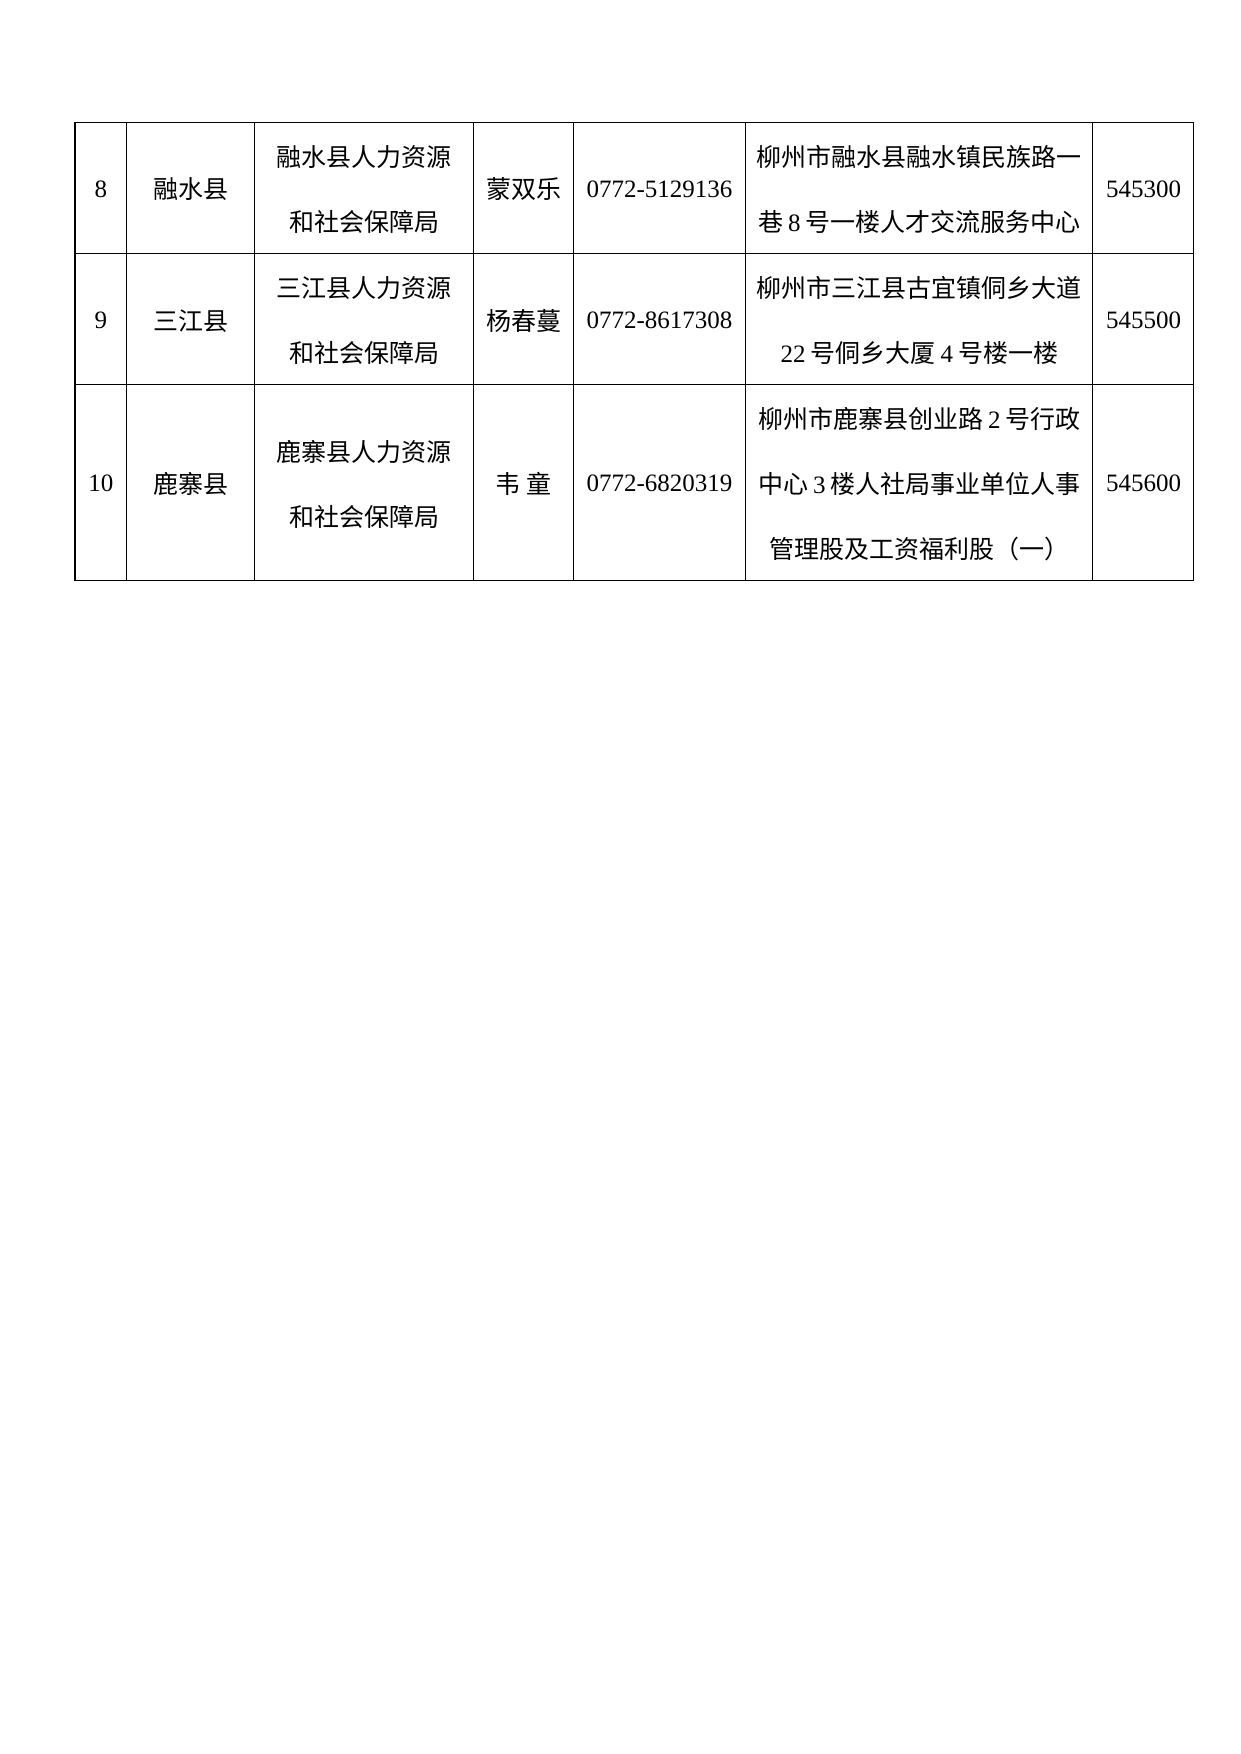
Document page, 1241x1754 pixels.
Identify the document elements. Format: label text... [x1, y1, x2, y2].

table_cell 柳州市鹿寨县创业路2号行政中心3楼人社局事业单位人事管理股及工资福利股（一） [746, 385, 1092, 580]
table_cell 鹿寨县人力资源 和社会保障局 [255, 385, 473, 580]
table_cell 三江县 [127, 254, 254, 384]
table_cell 鹿寨县 [127, 385, 254, 580]
table_cell 8 [76, 123, 126, 253]
table_cell 杨春蔓 [474, 254, 573, 384]
table_cell 0772-8617308 [574, 254, 745, 384]
table_cell 545500 [1093, 254, 1193, 384]
table_cell 韦 童 [474, 385, 573, 580]
table_cell 融水县人力资源 和社会保障局 [255, 123, 473, 253]
table_cell 9 [76, 254, 126, 384]
table_cell 柳州市三江县古宜镇侗乡大道22号侗乡大厦4号楼一楼 [746, 254, 1092, 384]
table_cell 三江县人力资源 和社会保障局 [255, 254, 473, 384]
table_cell 545300 [1093, 123, 1193, 253]
table_cell 融水县 [127, 123, 254, 253]
table_cell 10 [76, 385, 126, 580]
table_cell 0772-6820319 [574, 385, 745, 580]
table_cell 柳州市融水县融水镇民族路一巷8号一楼人才交流服务中心 [746, 123, 1092, 253]
table_cell 545600 [1093, 385, 1193, 580]
table_cell 0772-5129136 [574, 123, 745, 253]
table_cell 蒙双乐 [474, 123, 573, 253]
